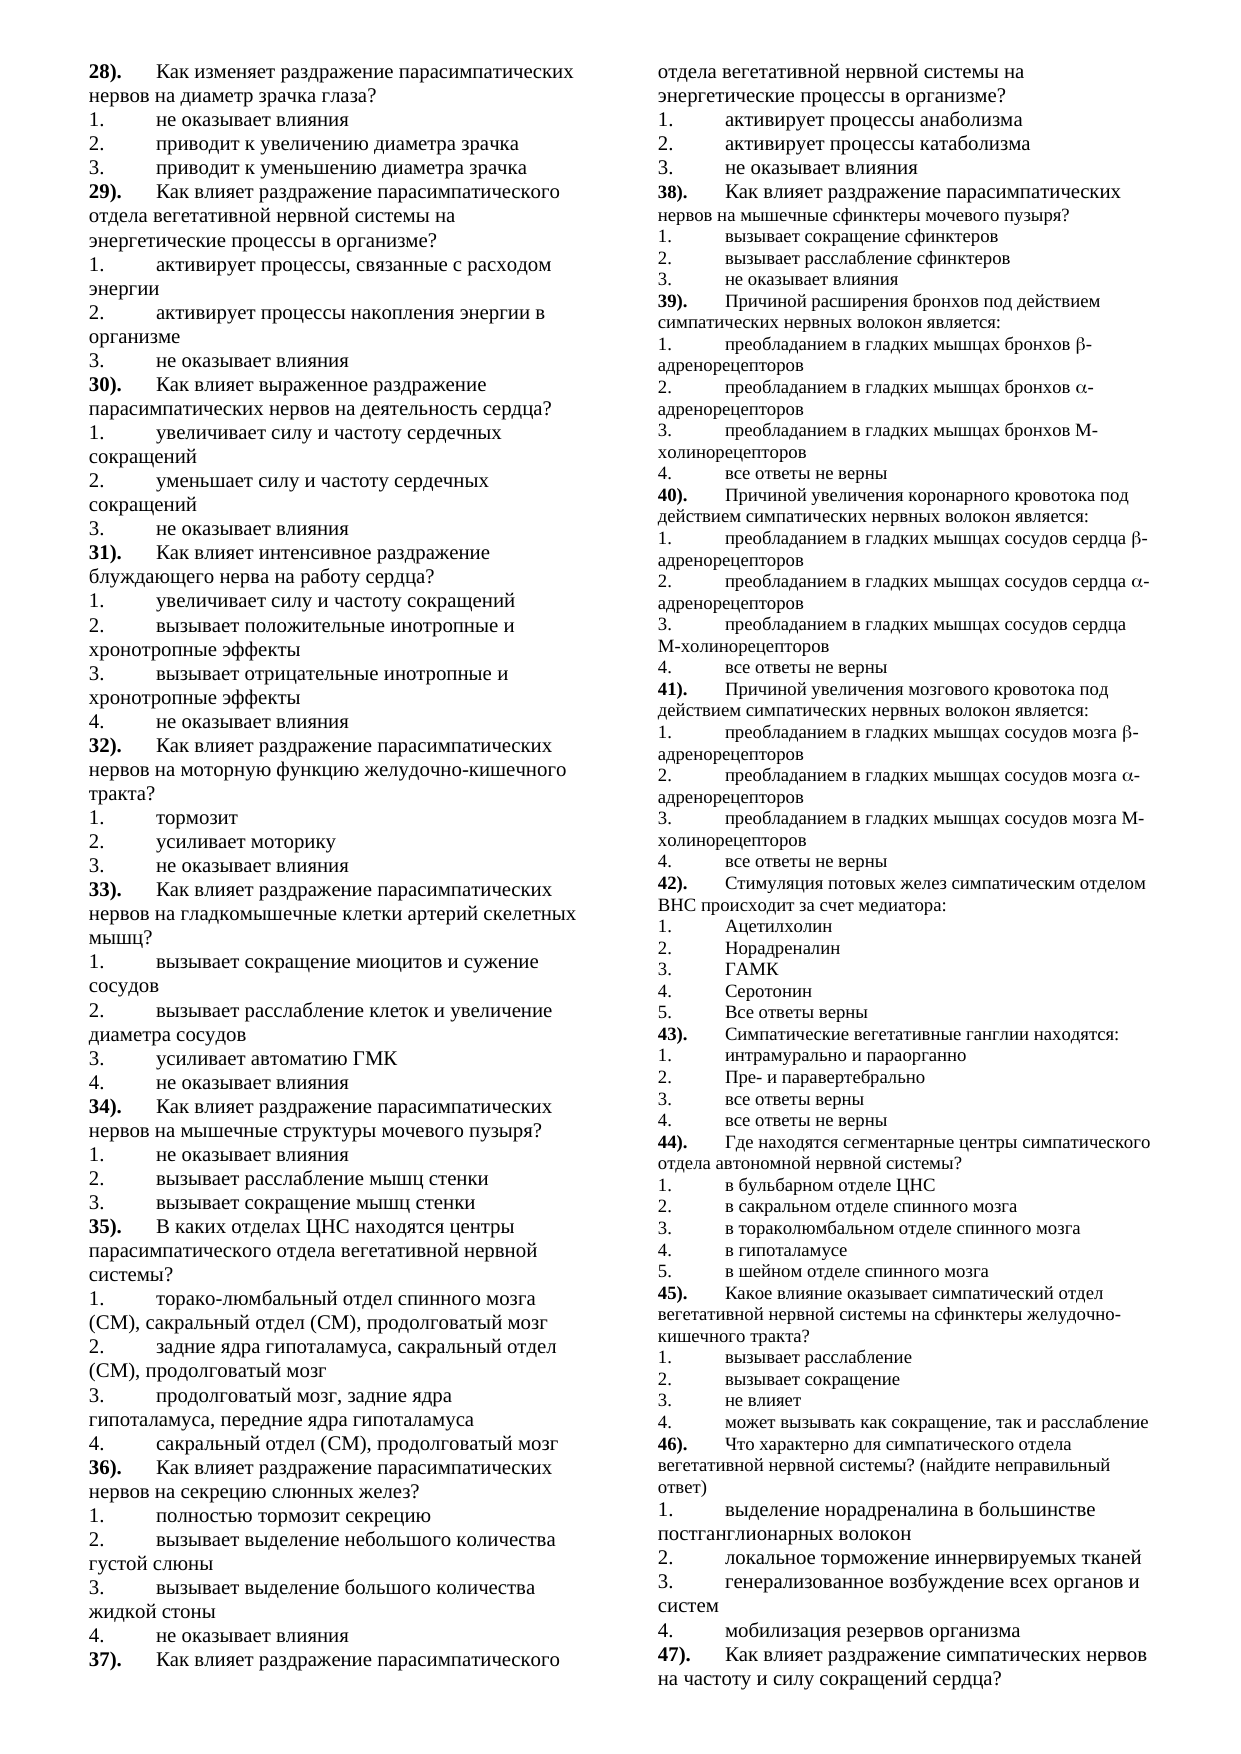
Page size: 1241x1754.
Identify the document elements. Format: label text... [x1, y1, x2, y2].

list Пре- и паравертебрально [658, 1066, 1152, 1087]
list не оказывает влияния [89, 107, 583, 131]
list не оказывает влияния [658, 155, 1152, 179]
list увеличивает силу и частоту сердечных сокращений [89, 420, 583, 468]
list В каких отделах ЦНС находятся центры парасимпатического отдела вегетативной нервной системы? [89, 1214, 583, 1286]
list не оказывает влияния [89, 1623, 583, 1647]
list все ответы не верны [658, 1109, 1152, 1131]
list все ответы не верны [658, 850, 1152, 872]
list вызывает отрицательные инотропные и хронотропные эффекты [89, 661, 583, 709]
list активирует процессы накопления энергии в организме [89, 300, 583, 348]
list торако-люмбальный отдел спинного мозга (СМ), сакральный отдел (СМ), продолговатый мозг [89, 1286, 583, 1334]
list Как влияет раздражение парасимпатического отдела вегетативной нервной системы на энергетические процессы в организме? [89, 179, 583, 252]
list Причиной увеличения коронарного кровотока под действием симпатических нервных волокон является: [658, 484, 1152, 527]
list приводит к увеличению диаметра зрачка [89, 131, 583, 155]
list увеличивает силу и частоту сокращений [89, 588, 583, 612]
list активирует процессы катаболизма [658, 131, 1152, 155]
list Серотонин [658, 980, 1152, 1001]
list не влияет [658, 1389, 1152, 1411]
list Как влияет раздражение симпатических нервов на частоту и силу сокращений сердца? [658, 1642, 1152, 1690]
list Как влияет раздражение парасимпатического отдела вегетативной нервной системы на энергетические процессы в организме? [658, 59, 1152, 107]
list активирует процессы, связанные с расходом энергии [89, 252, 583, 300]
list вызывает положительные инотропные и хронотропные эффекты [89, 612, 583, 661]
list преобладанием в гладких мышцах бронхов М-холинорецепторов [658, 419, 1152, 462]
list мобилизация резервов организма [658, 1617, 1152, 1642]
list вызывает сокращение [658, 1368, 1152, 1389]
list преобладанием в гладких мышцах бронхов - адренорецепторов [658, 376, 1152, 419]
list Причиной увеличения мозгового кровотока под действием симпатических нервных волокон является: [658, 678, 1152, 721]
list вызывает сокращение мышц стенки [89, 1190, 583, 1214]
list преобладанием в гладких мышцах сосудов сердца - адренорецепторов [658, 570, 1152, 613]
list вызывает выделение небольшого количества густой слюны [89, 1527, 583, 1575]
list продолговатый мозг, задние ядра гипоталамуса, передние ядра гипоталамуса [89, 1382, 583, 1431]
list Как влияет раздражение парасимпатических нервов на секрецию слюнных желез? [89, 1455, 583, 1503]
list Что характерно для симпатического отдела вегетативной нервной системы? (найдите неправильный ответ) [658, 1432, 1152, 1497]
list Как влияет раздражение парасимпатических нервов на гладкомышечные клетки артерий скелетных мышц? [89, 877, 583, 949]
list Как влияет раздражение парасимпатических нервов на мышечные сфинктеры мочевого пузыря? [658, 179, 1152, 225]
list преобладанием в гладких мышцах сосудов сердца М-холинорецепторов [658, 613, 1152, 656]
list в гипоталамусе [658, 1238, 1152, 1260]
list Ацетилхолин [658, 915, 1152, 937]
list преобладанием в гладких мышцах бронхов - адренорецепторов [658, 333, 1152, 376]
list Какое влияние оказывает симпатический отдел вегетативной нервной системы на сфинктеры желудочно-кишечного тракта? [658, 1282, 1152, 1346]
list уменьшает силу и частоту сердечных сокращений [89, 468, 583, 516]
list преобладанием в гладких мышцах сосудов мозга - адренорецепторов [658, 721, 1152, 764]
list сакральный отдел (СМ), продолговатый мозг [89, 1431, 583, 1455]
list не оказывает влияния [89, 1142, 583, 1166]
list в бульбарном отделе ЦНС [658, 1174, 1152, 1195]
list вызывает сокращение миоцитов и сужение сосудов [89, 949, 583, 997]
list Как влияет раздражение парасимпатических нервов на мышечные структуры мочевого пузыря? [89, 1094, 583, 1142]
list Норадреналин [658, 937, 1152, 958]
list не оказывает влияния [89, 348, 583, 372]
list выделение норадреналина в большинстве постганглионарных волокон [658, 1497, 1152, 1545]
list в шейном отделе спинного мозга [658, 1260, 1152, 1282]
list преобладанием в гладких мышцах сосудов мозга М-холинорецепторов [658, 807, 1152, 850]
list вызывает расслабление сфинктеров [658, 247, 1152, 268]
list не оказывает влияния [89, 1070, 583, 1094]
list Причиной расширения бронхов под действием симпатических нервных волокон является: [658, 290, 1152, 333]
list в тораколюмбальном отделе спинного мозга [658, 1217, 1152, 1238]
list вызывает расслабление клеток и увеличение диаметра сосудов [89, 997, 583, 1046]
list вызывает выделение большого количества жидкой стоны [89, 1575, 583, 1623]
list Как изменяет раздражение парасимпатических нервов на диаметр зрачка глаза? [89, 59, 583, 107]
list Как влияет раздражение парасимпатического отдела вегетативной нервной системы на энергетические процессы в организме? [89, 1647, 583, 1671]
list вызывает расслабление [658, 1346, 1152, 1368]
list интрамурально и параорганно [658, 1044, 1152, 1066]
list приводит к уменьшению диаметра зрачка [89, 155, 583, 179]
list локальное торможение иннервируемых тканей [658, 1545, 1152, 1569]
list тормозит [89, 805, 583, 829]
list Стимуляция потовых желез симпатическим отделом ВНС происходит за счет медиатора: [658, 872, 1152, 915]
list усиливает автоматию ГМК [89, 1046, 583, 1070]
list преобладанием в гладких мышцах сосудов мозга - адренорецепторов [658, 764, 1152, 807]
list не оказывает влияния [89, 709, 583, 733]
list в сакральном отделе спинного мозга [658, 1195, 1152, 1217]
list Где находятся сегментарные центры симпатического отдела автономной нервной системы? [658, 1131, 1152, 1174]
list преобладанием в гладких мышцах сосудов сердца - адренорецепторов [658, 527, 1152, 570]
list все ответы верны [658, 1087, 1152, 1109]
list все ответы не верны [658, 656, 1152, 678]
list Как влияет интенсивное раздражение блуждающего нерва на работу сердца? [89, 540, 583, 588]
list Все ответы верны [658, 1001, 1152, 1023]
list ГАМК [658, 958, 1152, 980]
list Как влияет раздражение парасимпатических нервов на моторную функцию желудочно-кишечного тракта? [89, 733, 583, 805]
list задние ядра гипоталамуса, сакральный отдел (СМ), продолговатый мозг [89, 1334, 583, 1382]
list Как влияет выраженное раздражение парасимпатических нервов на деятельность сердца? [89, 372, 583, 420]
list не оказывает влияния [89, 853, 583, 877]
list вызывает расслабление мышц стенки [89, 1166, 583, 1190]
list все ответы не верны [658, 462, 1152, 484]
list активирует процессы анаболизма [658, 107, 1152, 131]
list может вызывать как сокращение, так и расслабление [658, 1411, 1152, 1432]
list не оказывает влияния [89, 516, 583, 540]
list Симпатические вегетативные ганглии находятся: [658, 1023, 1152, 1044]
list генерализованное возбуждение всех органов и систем [658, 1569, 1152, 1617]
list не оказывает влияния [658, 268, 1152, 290]
list усиливает моторику [89, 829, 583, 853]
list полностью тормозит секрецию [89, 1503, 583, 1527]
list вызывает сокращение сфинктеров [658, 225, 1152, 247]
